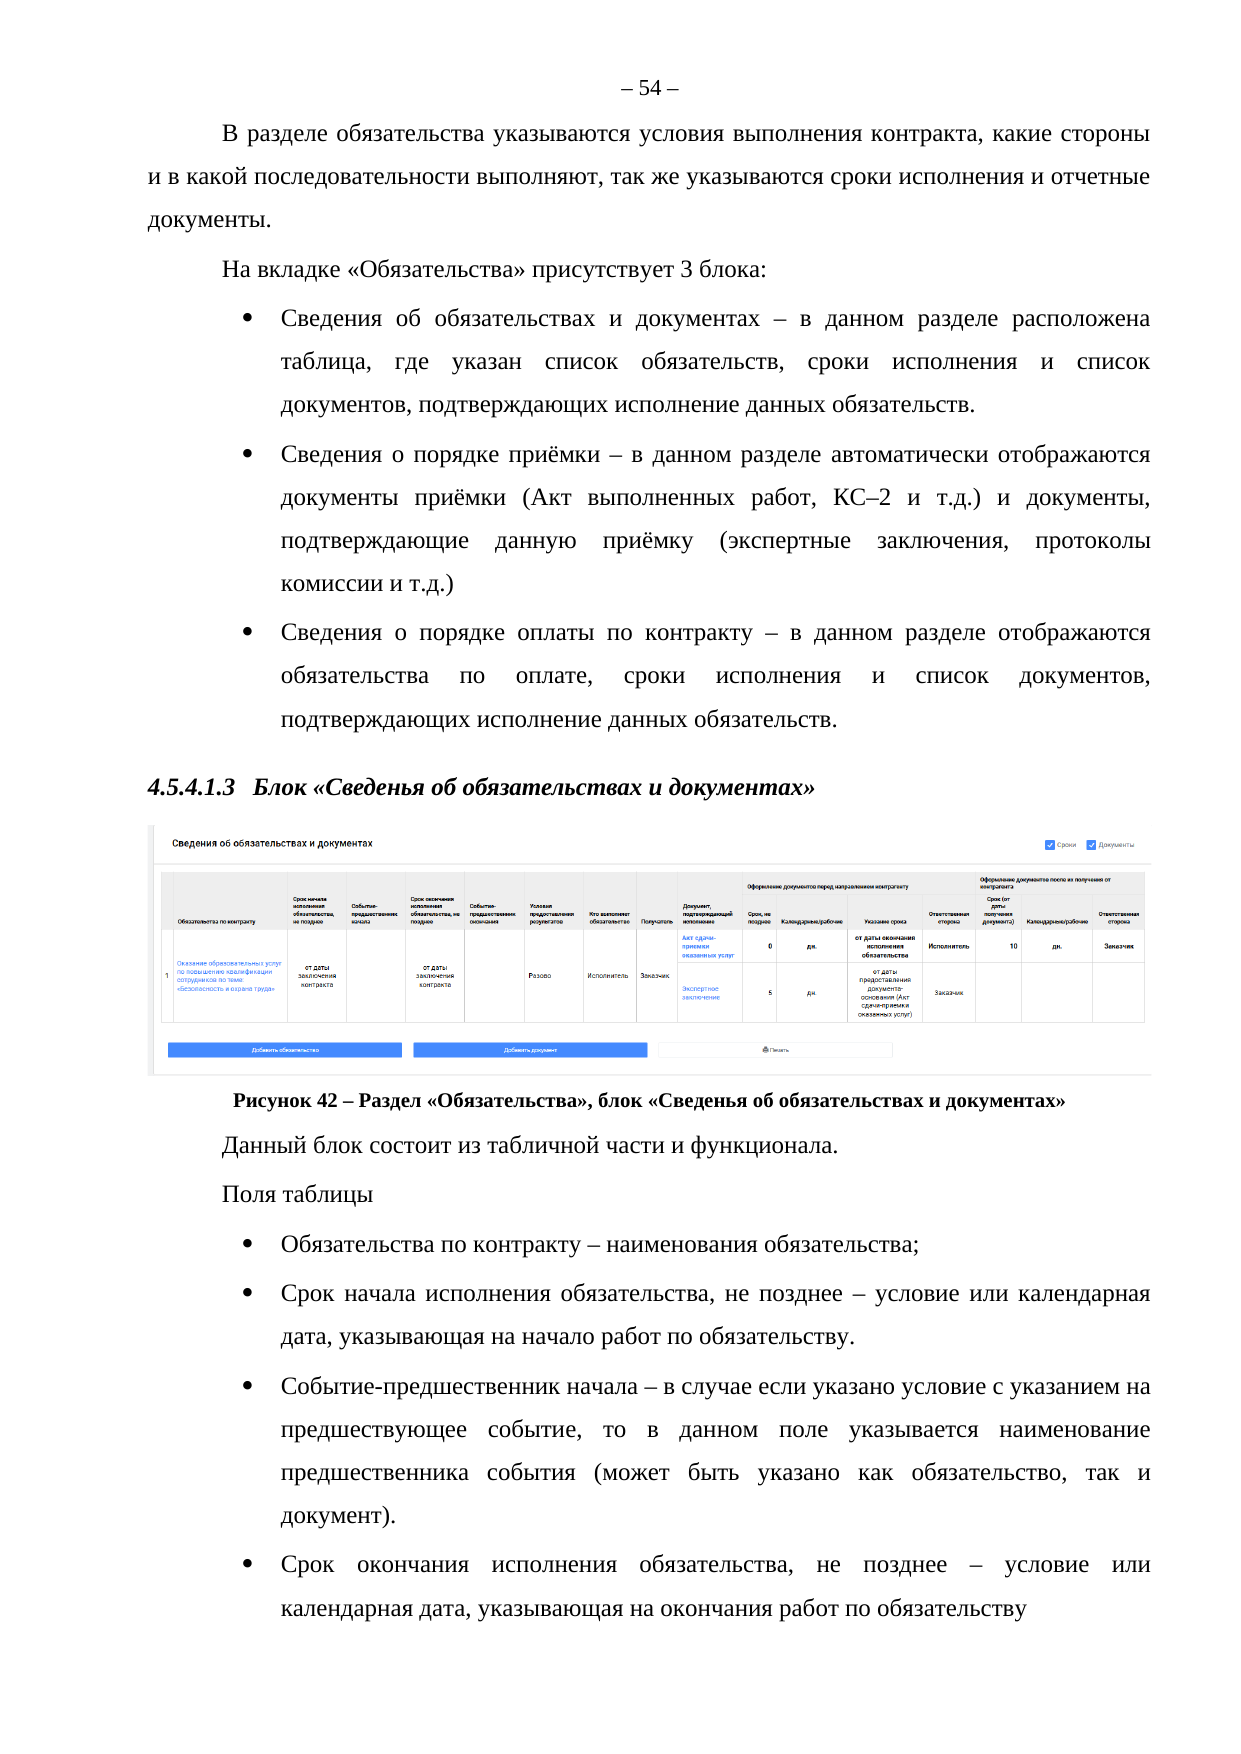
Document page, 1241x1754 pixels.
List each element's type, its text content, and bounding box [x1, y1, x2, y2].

text Рисунок 42 – Раздел «Обязательства», блок «Сведенья об обязательствах и документах» [148, 1076, 1152, 1112]
list Сведения о порядке оплаты по контракту – в данном разделе отображаются обязательства по оплате, сроки исполнения и список документов, подтверждающих исполнение данных обязательств. [243, 617, 1152, 732]
picture [147, 825, 1152, 1076]
text На вкладке «Обязательства» присутствует 3 блока: [148, 254, 1152, 282]
list Сведения о порядке приёмки – в данном разделе автоматически отображаются документы приёмки (Акт выполненных работ, КС–2 и т.д.) и документы, подтверждающие данную приёмку (экспертные заключения, протоколы комиссии и т.д.) [243, 439, 1152, 597]
subtitle Блок «Сведенья об обязательствах и документах» [148, 772, 1152, 801]
text Данный блок состоит из табличной части и функционала. [148, 1130, 1152, 1159]
list Срок начала исполнения обязательства, не позднее – условие или календарная дата, указывающая на начало работ по обязательству. [243, 1278, 1152, 1350]
list Обязательства по контракту – наименования обязательства; [243, 1229, 1152, 1258]
list Срок окончания исполнения обязательства, не позднее – условие или календарная дата, указывающая на окончания работ по обязательству [243, 1549, 1152, 1621]
list Событие-предшественник начала – в случае если указано условие с указанием на предшествующее событие, то в данном поле указывается наименование предшественника события (может быть указано как обязательство, так и документ). [243, 1371, 1152, 1529]
list Сведения об обязательствах и документах – в данном разделе расположена таблица, где указан список обязательств, сроки исполнения и список документов, подтверждающих исполнение данных обязательств. [243, 303, 1152, 418]
text В разделе обязательства указываются условия выполнения контракта, какие стороны и в какой последовательности выполняют, так же указываются сроки исполнения и отчетные документы. [148, 118, 1152, 233]
text Поля таблицы [148, 1179, 1152, 1208]
